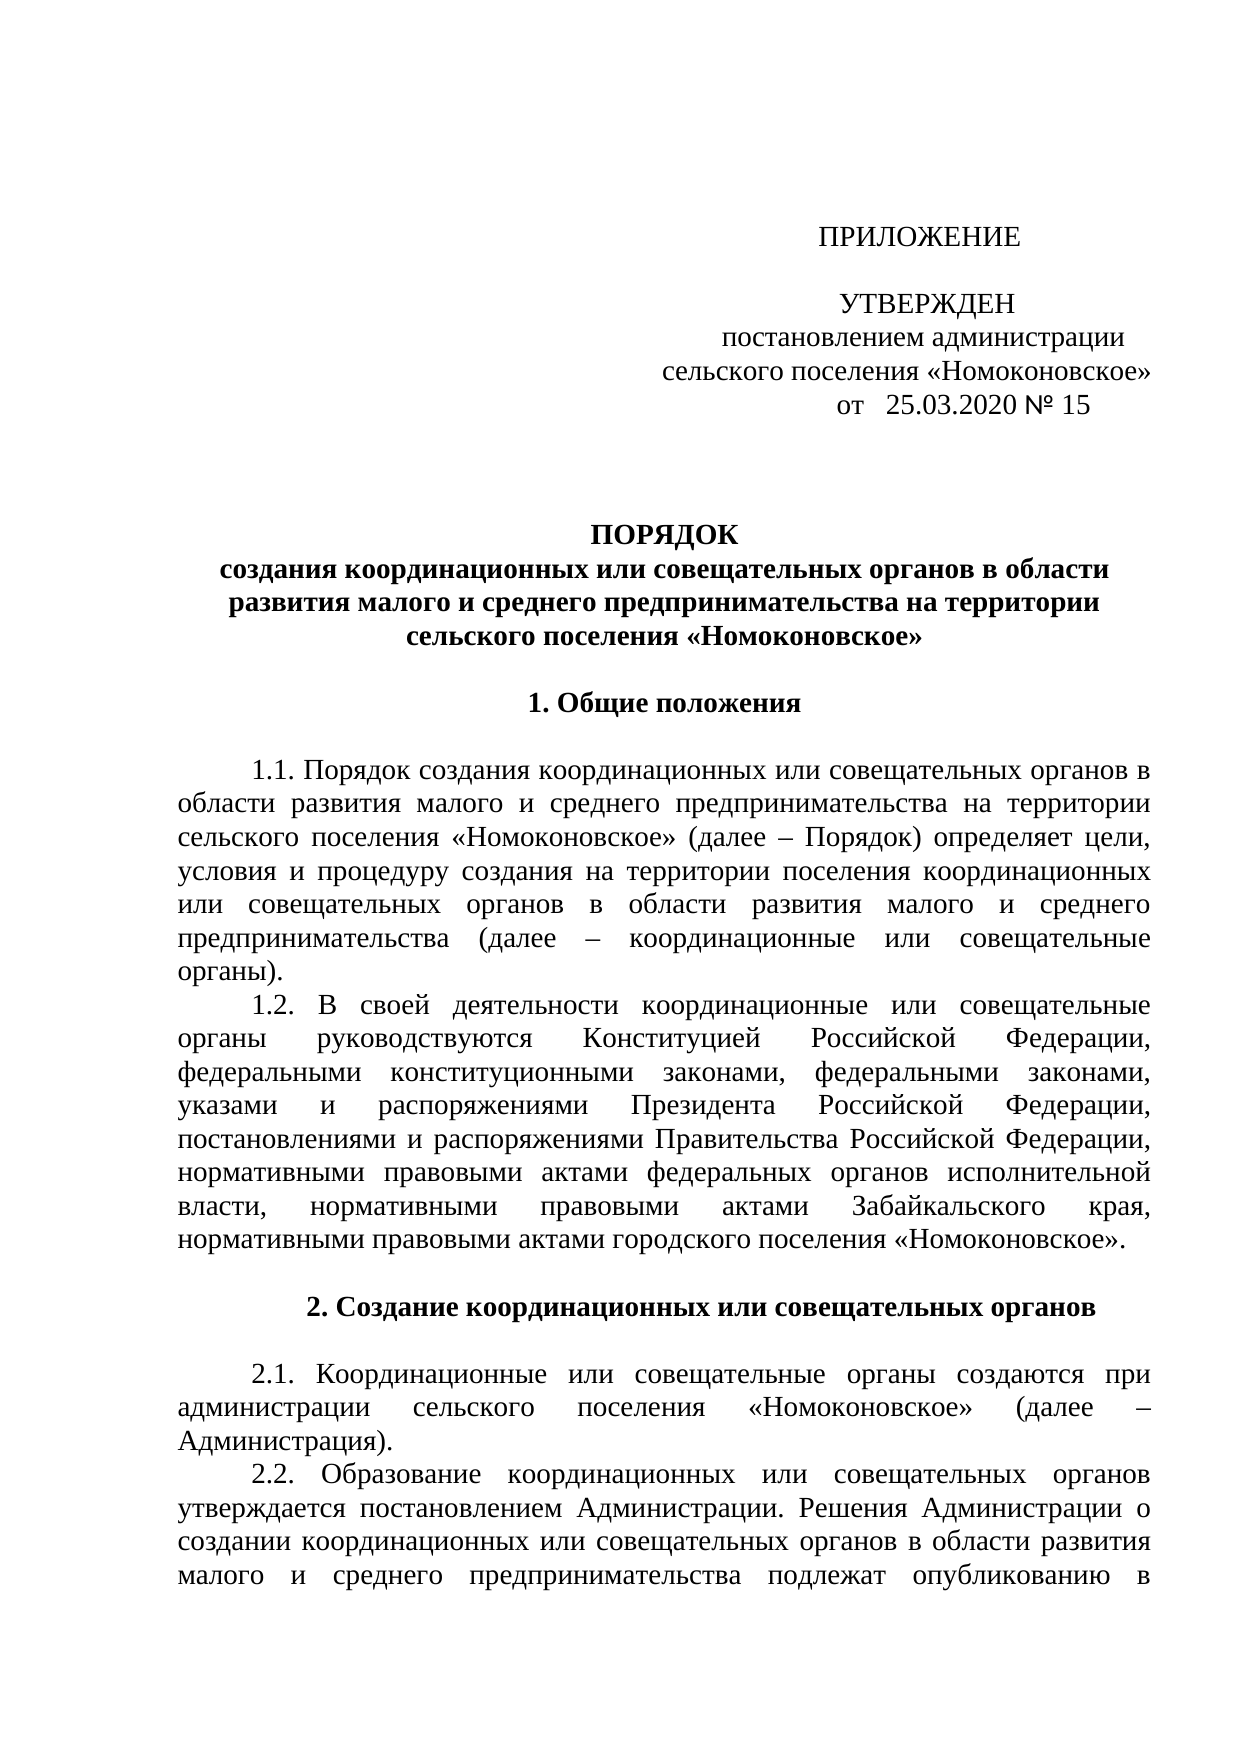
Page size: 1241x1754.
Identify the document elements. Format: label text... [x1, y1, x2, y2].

text постановлением администрации [177, 319, 1152, 353]
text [177, 1456, 1152, 1591]
text создания координационных или совещательных органов в области развития малого и среднего предпринимательства на территории [177, 551, 1152, 618]
text сельского поселения «Номоконовское» [177, 618, 1152, 651]
text 2.1. Координационные или совещательные органы создаются при администрации сельского поселения «Номоконовское» (далее – Администрация). [177, 1356, 1152, 1456]
text УТВЕРЖДЕН [177, 286, 1152, 319]
text 1.2. В своей деятельности координационные или совещательные органы руководствуются Конституцией Российской Федерации, федеральными конституционными законами, федеральными законами, указами и распоряжениями Президента Российской Федерации, постановлениями и распоряжениями Правительства Российской Федерации, нормативными правовыми актами федеральных органов исполнительной власти, нормативными правовыми актами Забайкальского края, нормативными правовыми актами городского поселения «Номоконовское». [177, 987, 1152, 1255]
text ПОРЯДОК [177, 517, 1152, 551]
text 2. Создание координационных или совещательных органов [177, 1289, 1152, 1322]
text 1.1. Порядок создания координационных или совещательных органов в области развития малого и среднего предпринимательства на территории сельского поселения «Номоконовское» (далее – Порядок) определяет цели, условия и процедуру создания на территории поселения координационных или совещательных органов в области развития малого и среднего предпринимательства (далее – координационные или совещательные органы). [177, 752, 1152, 987]
text сельского поселения «Номоконовское» [177, 353, 1152, 386]
text от 25.03.2020 № 15 [177, 386, 1152, 422]
text 1. Общие положения [177, 685, 1152, 718]
text ПРИЛОЖЕНИЕ [177, 219, 1152, 252]
